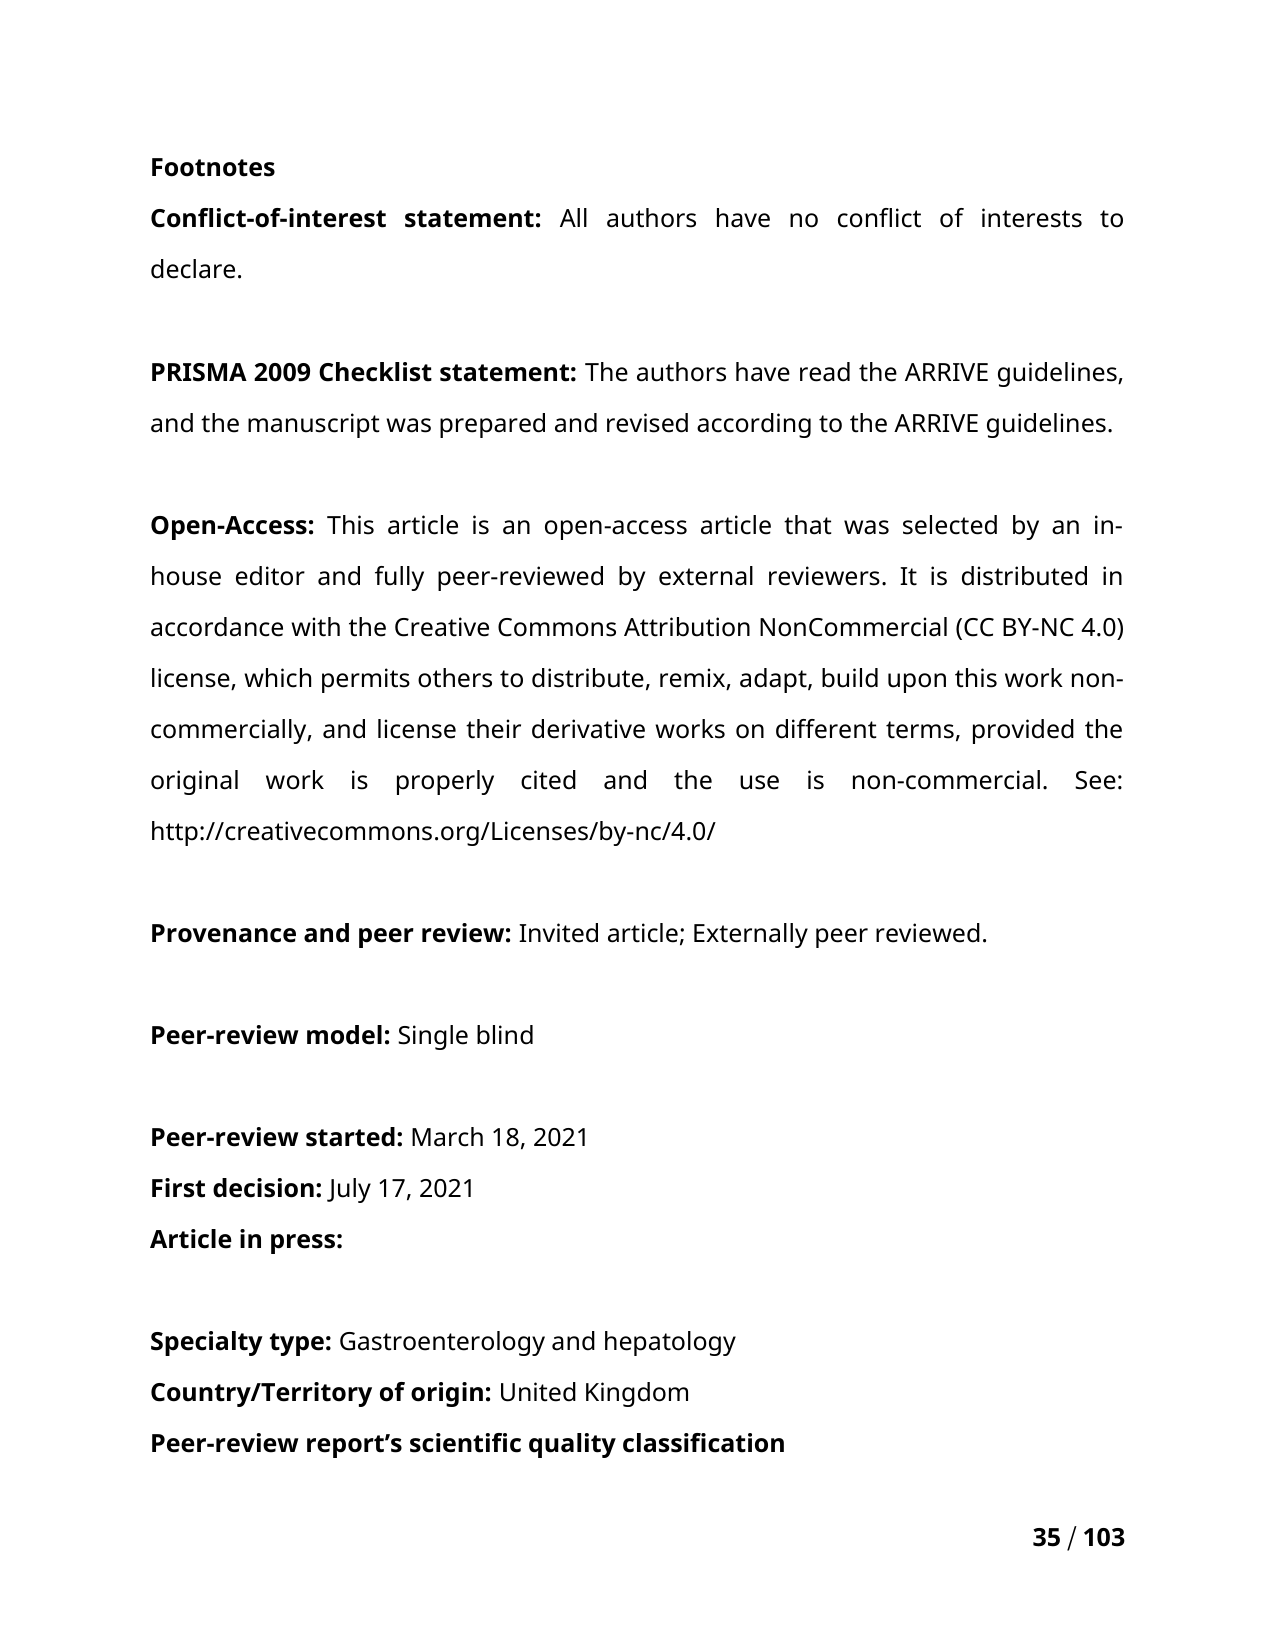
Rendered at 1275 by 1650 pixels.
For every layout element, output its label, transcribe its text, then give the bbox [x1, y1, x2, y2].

text Footnotes [150, 150, 1125, 184]
text Peer-review report’s scientific quality classification [150, 1426, 1125, 1460]
text First decision: July 17, 2021 [150, 1171, 1125, 1205]
text PRISMA 2009 Checklist statement: The authors have read the ARRIVE guidelines, and the manuscript was prepared and revised according to the ARRIVE guidelines. [150, 354, 1125, 439]
text Specialty type: Gastroenterology and hepatology [150, 1324, 1125, 1358]
text Conflict-of-interest statement: All authors have no conflict of interests to declare. [150, 201, 1125, 286]
text Country/Territory of origin: United Kingdom [150, 1375, 1125, 1409]
text Peer-review model: Single blind [150, 1018, 1125, 1052]
text Peer-review started: March 18, 2021 [150, 1120, 1125, 1154]
text Provenance and peer review: Invited article; Externally peer reviewed. [150, 916, 1125, 950]
text Article in press: [150, 1222, 1125, 1256]
text Open-Access: This article is an open-access article that was selected by an in-house editor and fully peer-reviewed by external reviewers. It is distributed in accordance with the Creative Commons Attribution NonCommercial (CC BY-NC 4.0) license, which permits others to distribute, remix, adapt, build upon this work non-commercially, and license their derivative works on different terms, provided the original work is properly cited and the use is non-commercial. See: http://creativecommons.org/Licenses/by-nc/4.0/ [150, 507, 1125, 848]
